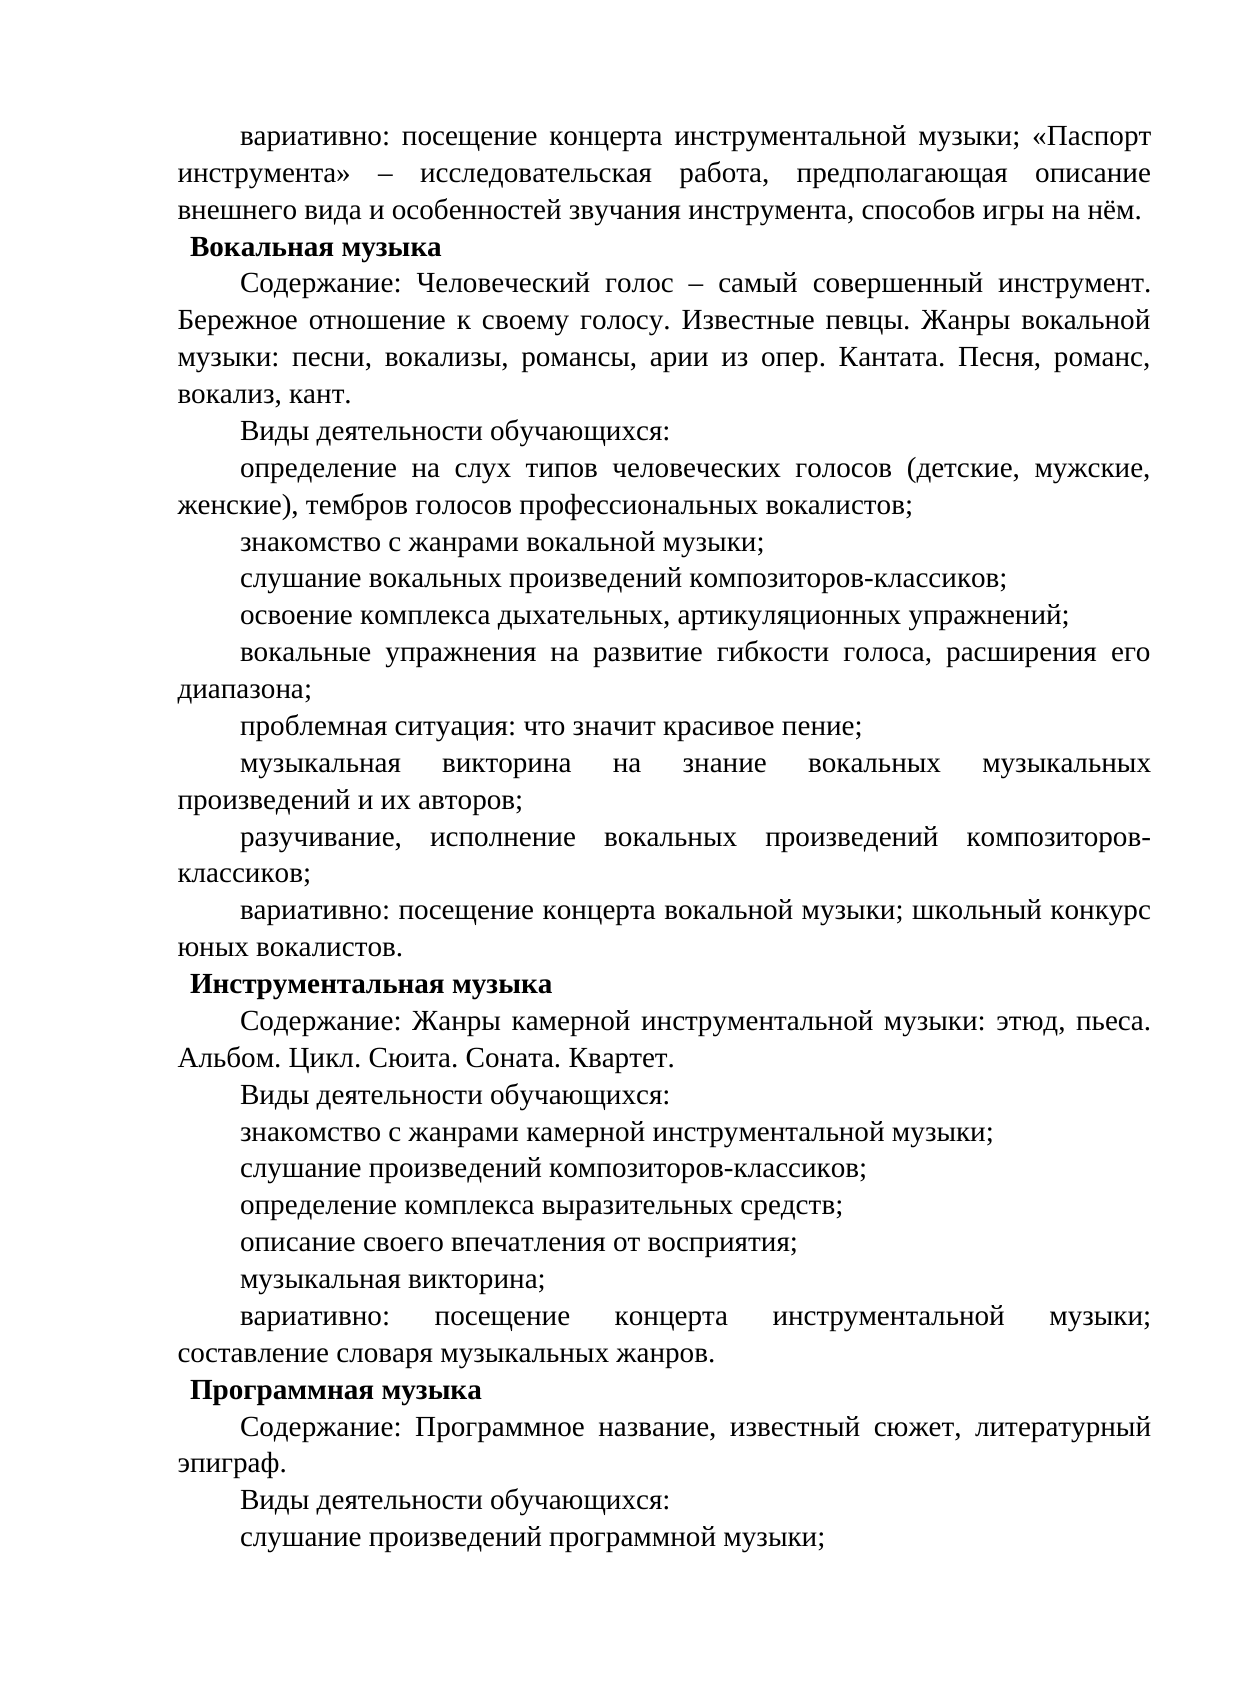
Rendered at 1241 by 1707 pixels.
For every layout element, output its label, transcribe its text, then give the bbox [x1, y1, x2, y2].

text знакомство с жанрами камерной инструментальной музыки; [177, 1114, 1152, 1147]
text Содержание: Жанры камерной инструментальной музыки: этюд, пьеса. Альбом. Цикл. Сюита. Соната. Квартет. [177, 1003, 1152, 1073]
text Содержание: Человеческий голос – самый совершенный инструмент. Бережное отношение к своему голосу. Известные певцы. Жанры вокальной музыки: песни, вокализы, романсы, арии из опер. Кантата. Песня, романс, вокализ, кант. [177, 266, 1152, 410]
text вариативно: посещение концерта инструментальной музыки; «Паспорт инструмента» – исследовательская работа, предполагающая описание внешнего вида и особенностей звучания инструмента, способов игры на нём. [177, 118, 1152, 225]
text разучивание, исполнение вокальных произведений композиторов-классиков; [177, 819, 1152, 889]
text определение на слух типов человеческих голосов (детские, мужские, женские), тембров голосов профессиональных вокалистов; [177, 450, 1152, 520]
text слушание произведений программной музыки; [177, 1519, 1152, 1553]
text знакомство с жанрами вокальной музыки; [177, 524, 1152, 557]
text Виды деятельности обучающихся: [177, 413, 1152, 447]
text вокальные упражнения на развитие гибкости голоса, расширения его диапазона; [177, 634, 1152, 705]
text слушание произведений композиторов-классиков; [177, 1151, 1152, 1184]
text музыкальная викторина; [177, 1261, 1152, 1295]
text Вокальная музыка [190, 229, 1152, 262]
text музыкальная викторина на знание вокальных музыкальных произведений и их авторов; [177, 745, 1152, 815]
text Виды деятельности обучающихся: [177, 1077, 1152, 1110]
text определение комплекса выразительных средств; [177, 1187, 1152, 1221]
text Программная музыка [190, 1372, 1152, 1405]
text Содержание: Программное название, известный сюжет, литературный эпиграф. [177, 1409, 1152, 1479]
text проблемная ситуация: что значит красивое пение; [177, 708, 1152, 742]
text Инструментальная музыка [190, 966, 1152, 1000]
text вариативно: посещение концерта инструментальной музыки; составление словаря музыкальных жанров. [177, 1298, 1152, 1368]
text вариативно: посещение концерта вокальной музыки; школьный конкурс юных вокалистов. [177, 892, 1152, 963]
text Виды деятельности обучающихся: [177, 1482, 1152, 1516]
text слушание вокальных произведений композиторов-классиков; [177, 561, 1152, 594]
text освоение комплекса дыхательных, артикуляционных упражнений; [177, 597, 1152, 631]
text описание своего впечатления от восприятия; [177, 1224, 1152, 1258]
